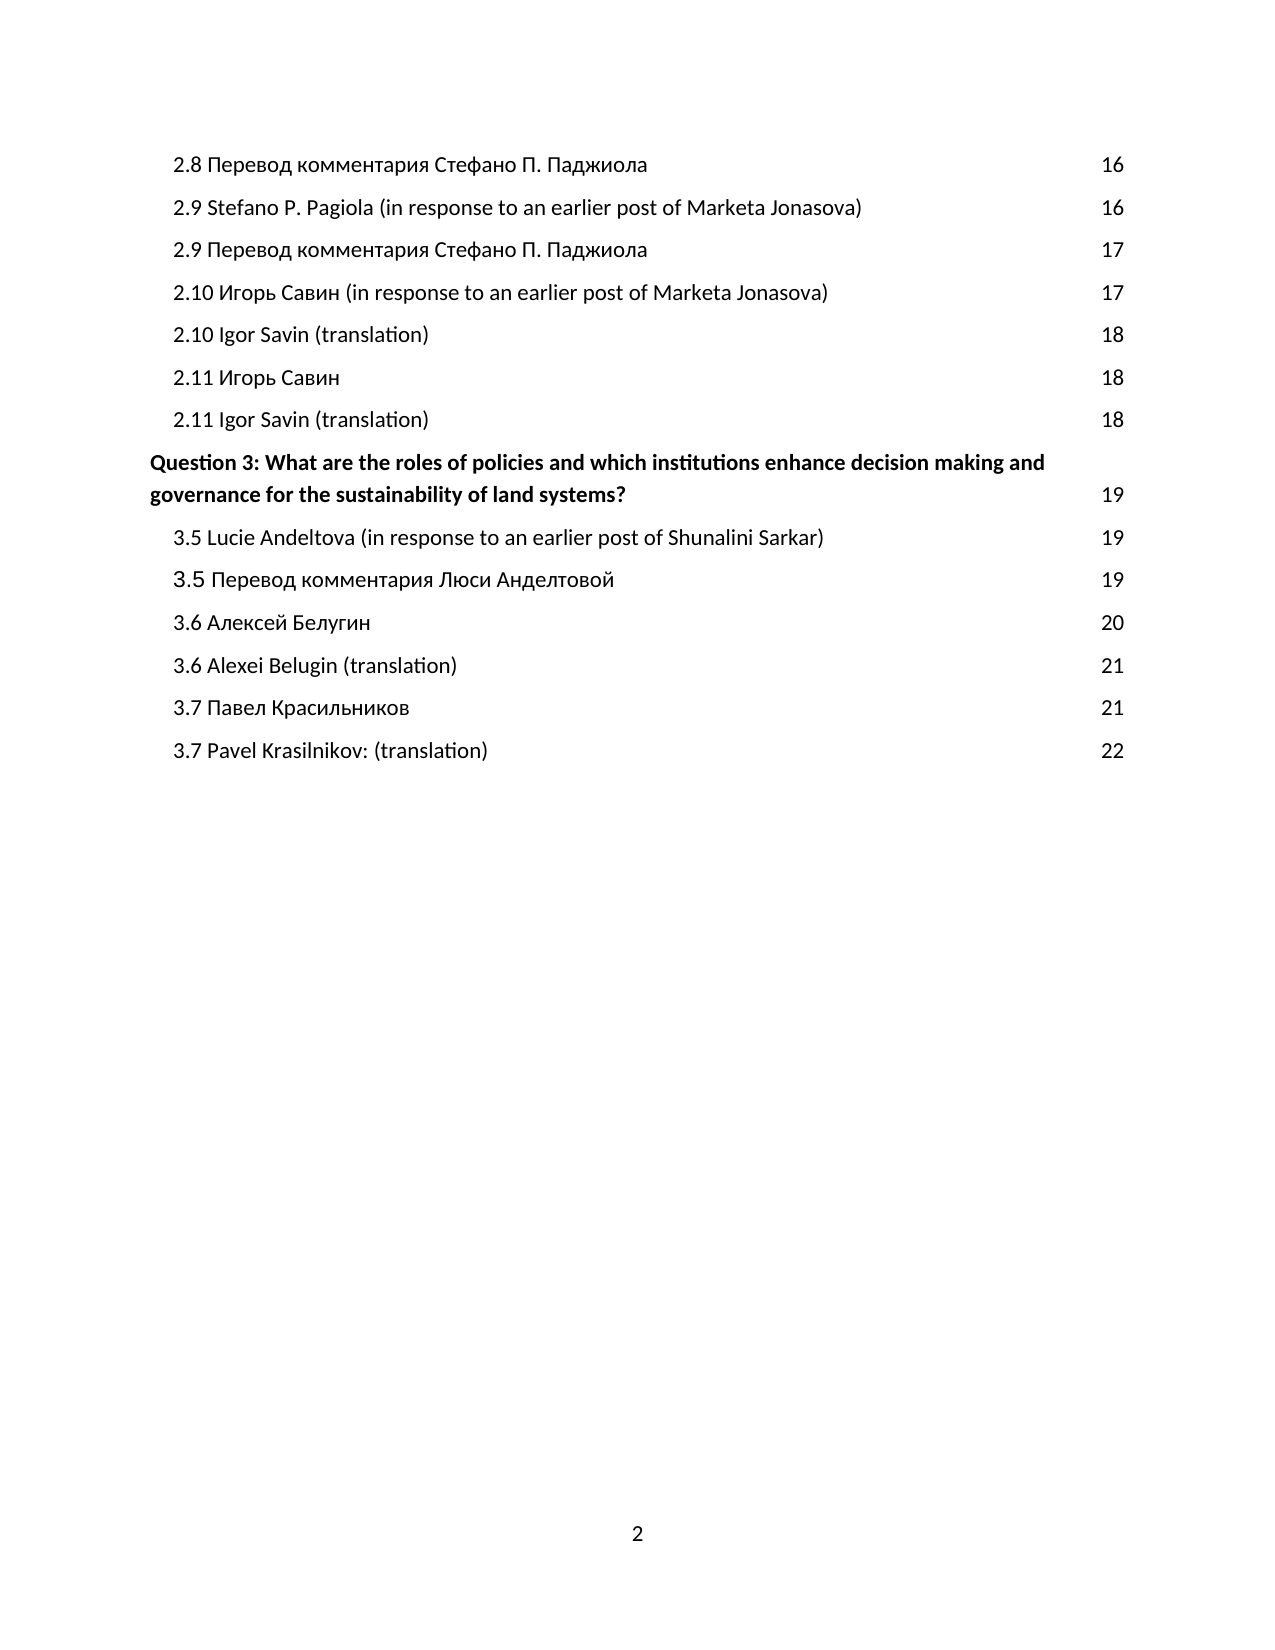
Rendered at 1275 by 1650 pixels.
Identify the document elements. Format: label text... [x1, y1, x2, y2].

text Question 3: What are the roles of policies and which institutions enhance decision making and governance for the sustainability of land systems? 19 [150, 448, 1125, 508]
text 2.11 Игорь Савин 18 [173, 363, 1125, 391]
text 3.7 Павел Красильников 21 [173, 693, 1125, 721]
text 3.5 Перевод комментария Люси Анделтовой 19 [173, 566, 1125, 594]
text 2.10 Igor Savin (translation) 18 [173, 320, 1125, 348]
text 2.11 Igor Savin (translation) 18 [173, 406, 1125, 434]
text 3.6 Alexei Belugin (translation) 21 [173, 651, 1125, 679]
text 2.9 Перевод комментария Стефано П. Паджиола 17 [173, 235, 1125, 263]
text 3.5 Lucie Andeltova (in response to an earlier post of Shunalini Sarkar) 19 [173, 523, 1125, 551]
text 3.6 Алексей Белугин 20 [173, 608, 1125, 636]
text 2.8 Перевод комментария Стефано П. Паджиола 16 [173, 150, 1125, 178]
text 3.7 Pavel Krasilnikov: (translation) 22 [173, 736, 1125, 764]
text 2.9 Stefano P. Pagiola (in response to an earlier post of Marketa Jonasova) 16 [173, 193, 1125, 221]
text 2.10 Игорь Савин (in response to an earlier post of Marketa Jonasova) 17 [173, 278, 1125, 306]
